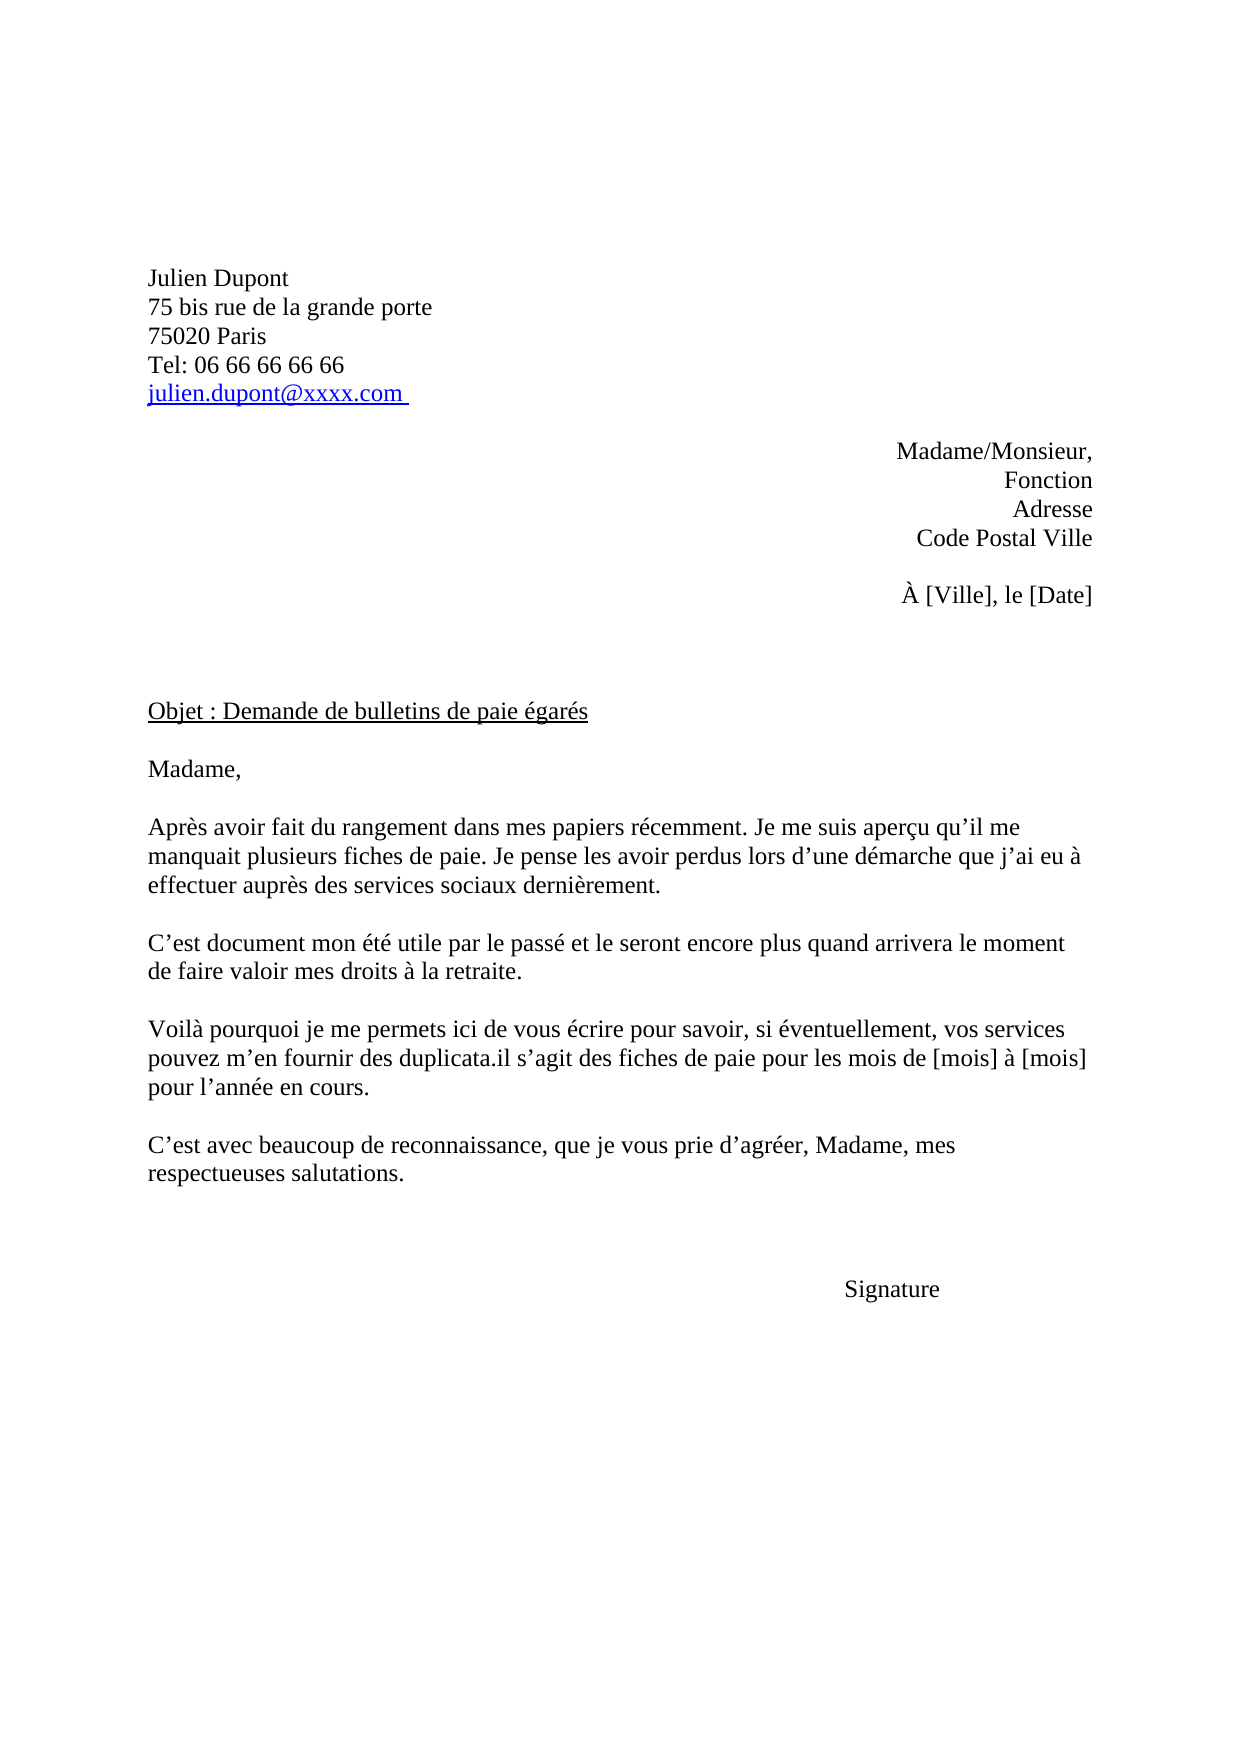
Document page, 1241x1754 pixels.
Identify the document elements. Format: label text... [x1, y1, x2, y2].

text Madame/Monsieur, Fonction Adresse Code Postal Ville [148, 436, 1093, 551]
text À [Ville], le [Date] [148, 581, 1093, 609]
text Julien Dupont 75 bis rue de la grande porte 75020 Paris Tel: 06 66 66 66 66 julien.dupont@xxxx.com [148, 263, 1093, 407]
text Voilà pourquoi je me permets ici de vous écrire pour savoir, si éventuellement, vos services pouvez m’en fournir des duplicata.il s’agit des fiches de paie pour les mois de [mois] à [mois] pour l’année en cours. [148, 1014, 1093, 1101]
text C’est document mon été utile par le passé et le seront encore plus quand arrivera le moment de faire valoir mes droits à la retraite. [148, 928, 1093, 985]
text C’est avec beaucoup de reconnaissance, que je vous prie d’agréer, Madame, mes respectueuses salutations. [148, 1130, 1093, 1187]
text Objet : Demande de bulletins de paie égarés [148, 696, 1093, 725]
text Madame, [148, 754, 1093, 783]
text Après avoir fait du rangement dans mes papiers récemment. Je me suis aperçu qu’il me manquait plusieurs fiches de paie. Je pense les avoir perdus lors d’une démarche que j’ai eu à effectuer auprès des services sociaux dernièrement. [148, 812, 1093, 898]
text Signature [148, 1274, 1093, 1303]
